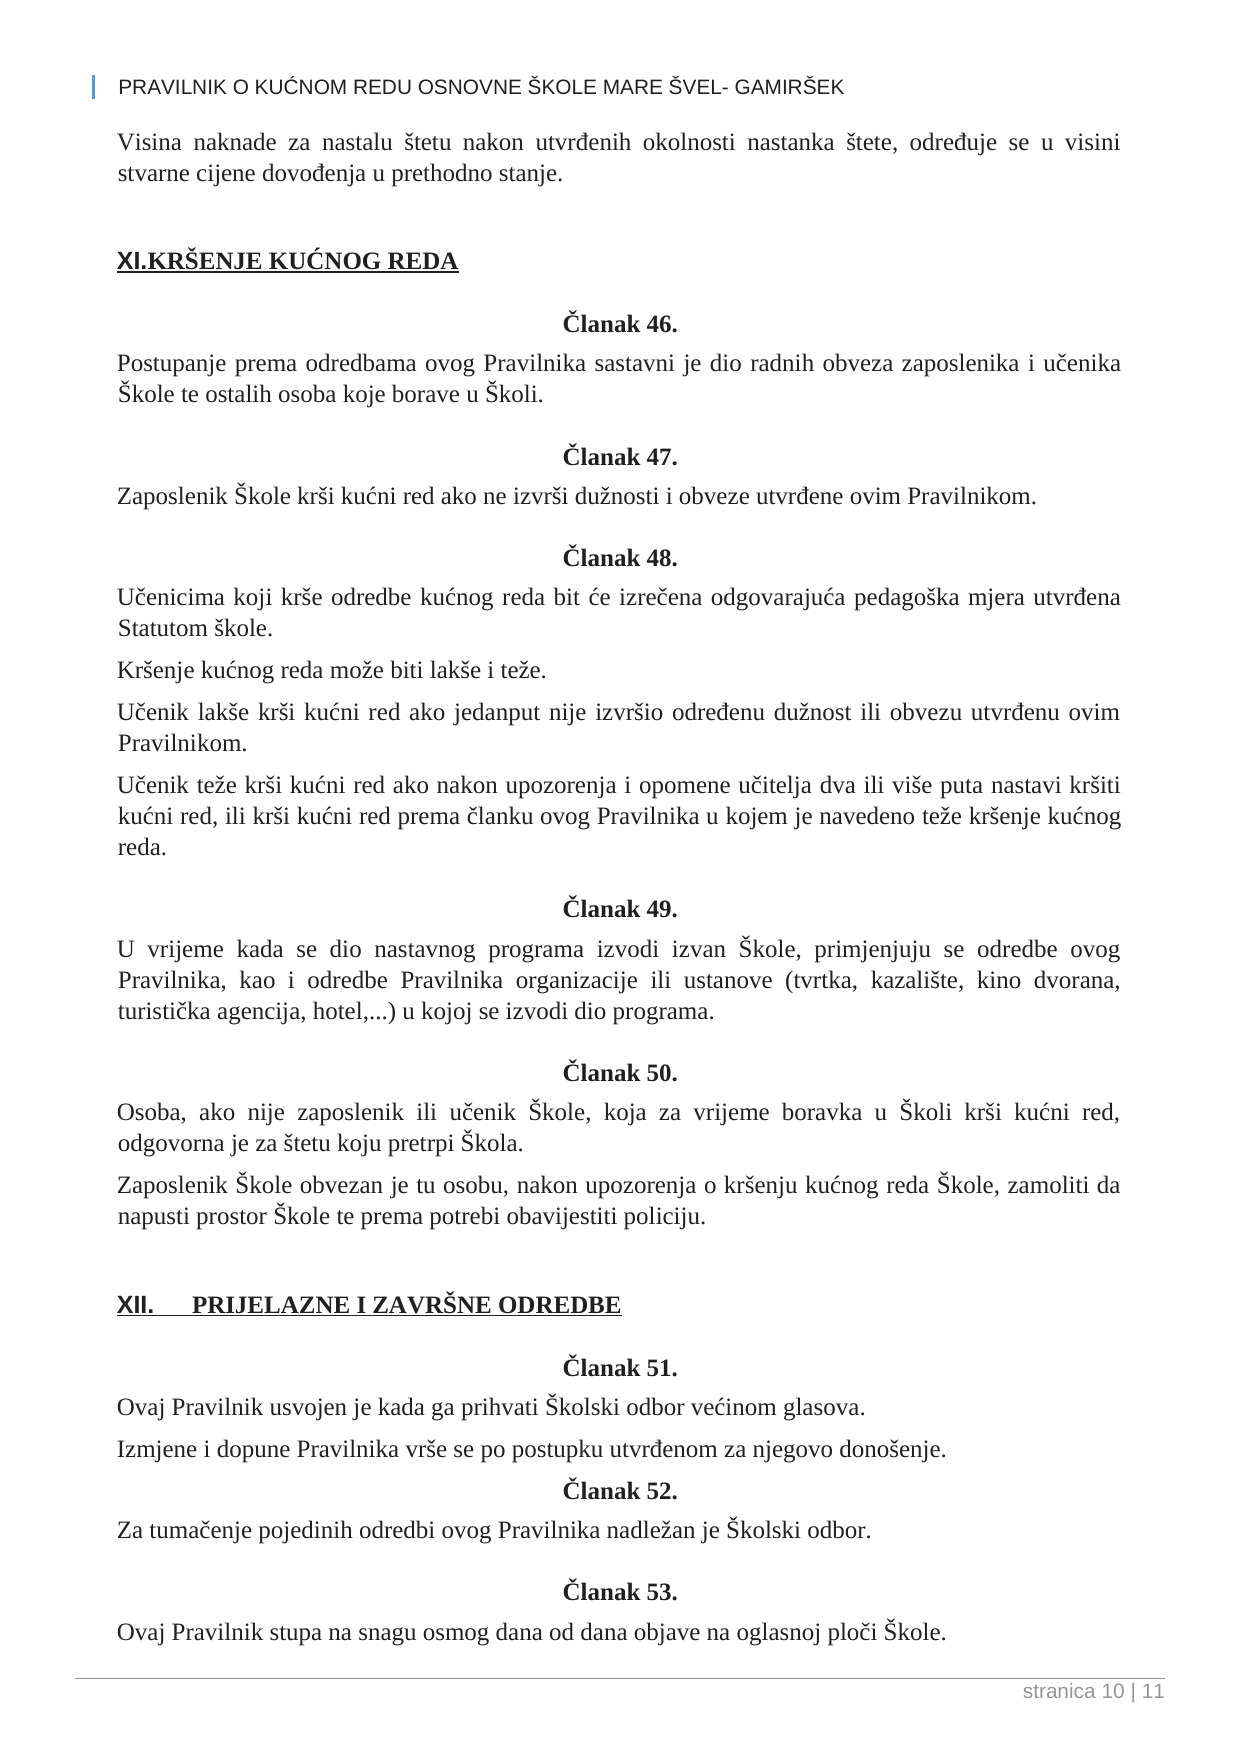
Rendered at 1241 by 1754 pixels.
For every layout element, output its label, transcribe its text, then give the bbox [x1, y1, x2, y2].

text Učenicima koji krše odredbe kućnog reda bit će izrečena odgovarajuća pedagoška mjera utvrđena Statutom škole. [117, 582, 1122, 642]
text Kršenje kućnog reda može biti lakše i teže. [117, 655, 1122, 684]
text Postupanje prema odredbama ovog Pravilnika sastavni je dio radnih obveza zaposlenika i učenika Škole te ostalih osoba koje borave u Školi. [117, 348, 1122, 408]
text Visina naknade za nastalu štetu nakon utvrđenih okolnosti nastanka štete, određuje se u visini stvarne cijene dovođenja u prethodno stanje. [117, 127, 1122, 186]
text Članak 46. [325, 309, 915, 338]
text Članak 50. [325, 1058, 915, 1087]
text Učenik teže krši kućni red ako nakon upozorenja i opomene učitelja dva ili više puta nastavi kršiti kućni red, ili krši kućni red prema članku ovog Pravilnika u kojem je navedeno teže kršenje kućnog reda. [117, 770, 1122, 861]
text Članak 48. [325, 543, 915, 572]
text Osoba, ako nije zaposlenik ili učenik Škole, koja za vrijeme boravka u Školi krši kućni red, odgovorna je za štetu koju pretrpi Škola. [117, 1097, 1122, 1157]
subtitle PRIJELAZNE I ZAVRŠNE ODREDBE [117, 1290, 1122, 1319]
text Članak 51. [325, 1353, 915, 1382]
text Članak 49. [325, 894, 915, 923]
text Izmjene i dopune Pravilnika vrše se po postupku utvrđenom za njegovo donošenje. [117, 1434, 1122, 1463]
text Za tumačenje pojedinih odredbi ovog Pravilnika nadležan je Školski odbor. [117, 1515, 1122, 1544]
text Zaposlenik Škole krši kućni red ako ne izvrši dužnosti i obveze utvrđene ovim Pravilnikom. [117, 481, 1122, 510]
text Ovaj Pravilnik usvojen je kada ga prihvati Školski odbor većinom glasova. [117, 1392, 1122, 1421]
text U vrijeme kada se dio nastavnog programa izvodi izvan Škole, primjenjuju se odredbe ovog Pravilnika, kao i odredbe Pravilnika organizacije ili ustanove (tvrtka, kazalište, kino dvorana, turistička agencija, hotel,...) u kojoj se izvodi dio programa. [117, 934, 1122, 1025]
text Ovaj Pravilnik stupa na snagu osmog dana od dana objave na oglasnoj ploči Škole. [117, 1617, 1122, 1646]
text Članak 53. [325, 1577, 915, 1606]
text Članak 52. [325, 1476, 915, 1505]
text Članak 47. [325, 442, 915, 470]
text Zaposlenik Škole obvezan je tu osobu, nakon upozorenja o kršenju kućnog reda Škole, zamoliti da napusti prostor Škole te prema potrebi obavijestiti policiju. [117, 1170, 1122, 1230]
subtitle KRŠENJE KUĆNOG REDA [117, 246, 1122, 275]
text Učenik lakše krši kućni red ako jedanput nije izvršio određenu dužnost ili obvezu utvrđenu ovim Pravilnikom. [117, 697, 1122, 757]
